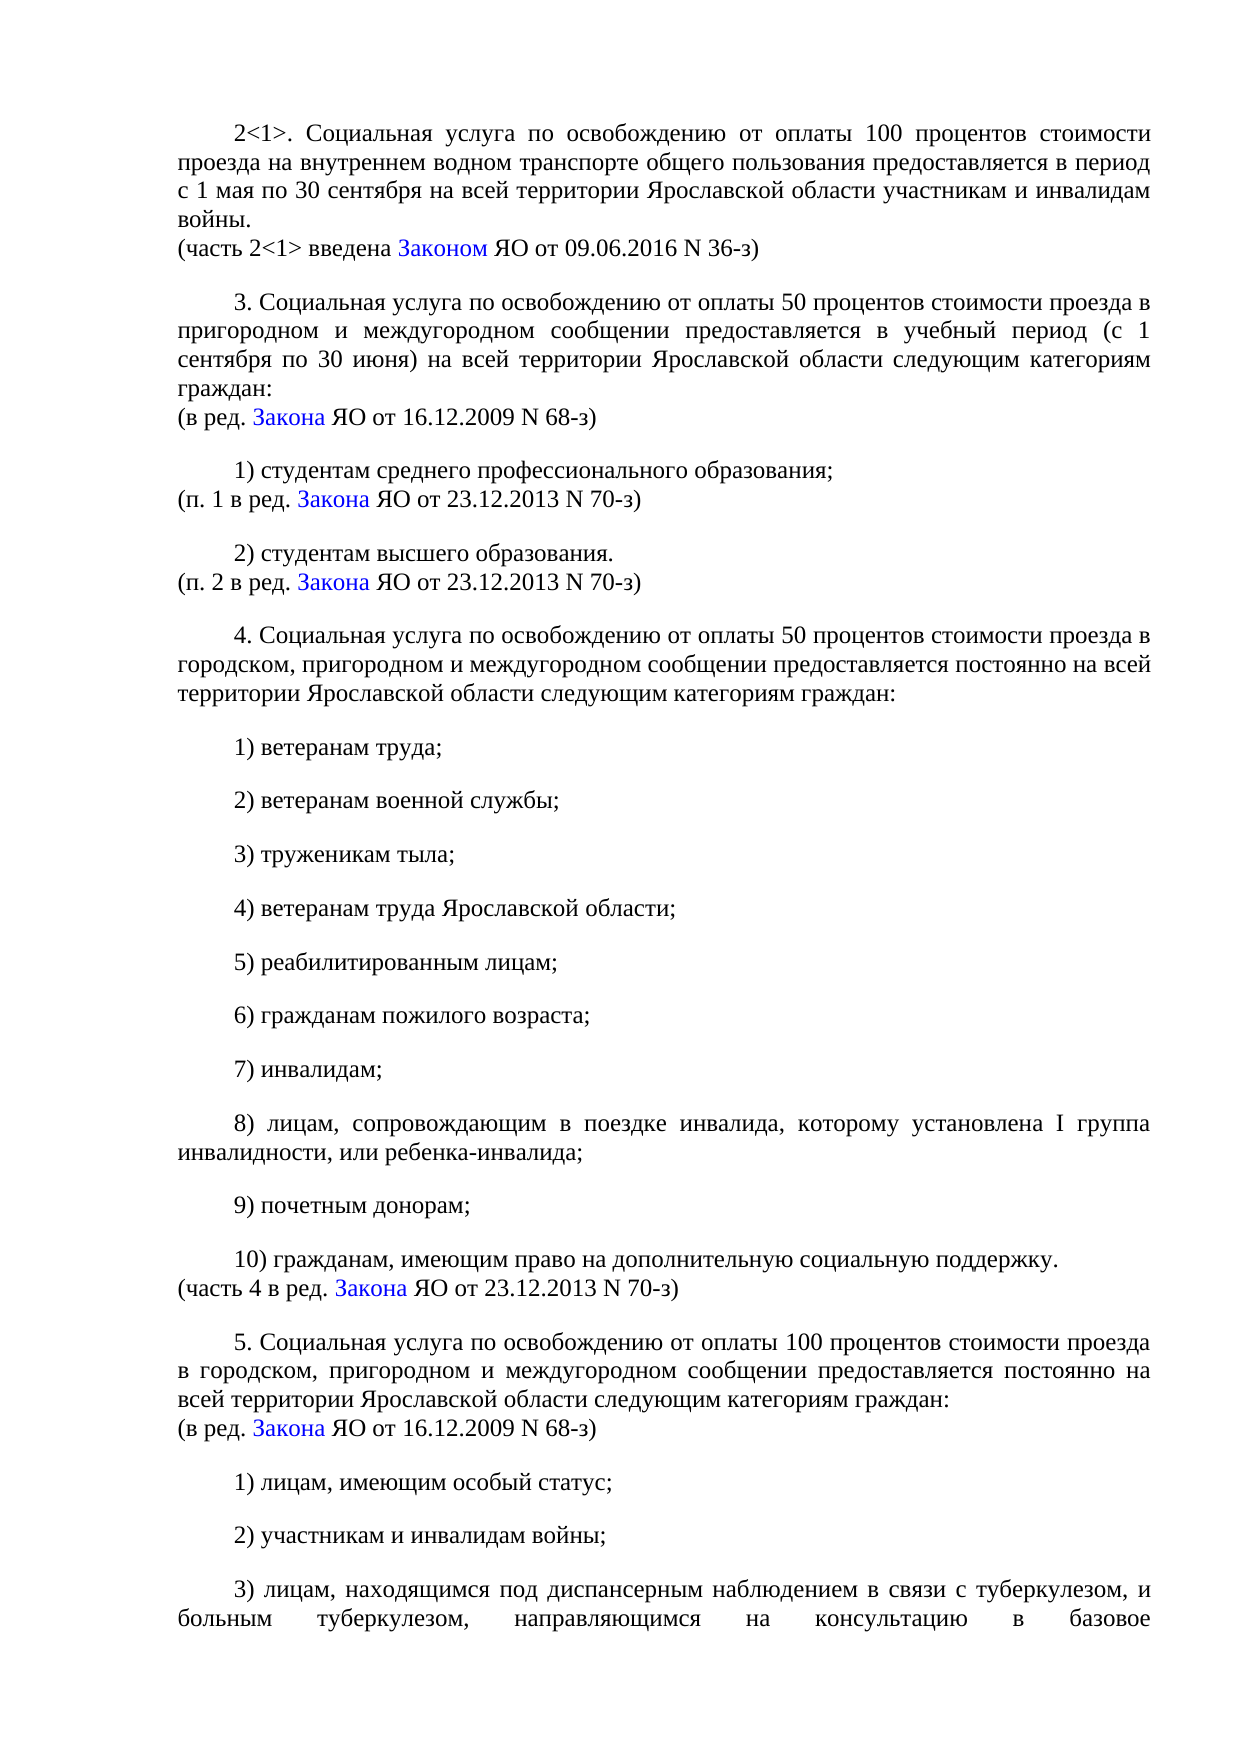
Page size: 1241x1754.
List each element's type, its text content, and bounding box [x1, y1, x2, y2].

text 2<1>. Социальная услуга по освобождению от оплаты 100 процентов стоимости проезда на внутреннем водном транспорте общего пользования предоставляется в период с 1 мая по 30 сентября на всей территории Ярославской области участникам и инвалидам войны. [177, 118, 1152, 233]
text 2) студентам высшего образования. [177, 538, 1152, 567]
text 1) лицам, имеющим особый статус; [177, 1467, 1152, 1496]
text 3. Социальная услуга по освобождению от оплаты 50 процентов стоимости проезда в пригородном и междугородном сообщении предоставляется в учебный период (с 1 сентября по 30 июня) на всей территории Ярославской области следующим категориям граждан: [177, 287, 1152, 402]
text 4) ветеранам труда Ярославской области; [177, 893, 1152, 922]
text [177, 1574, 1152, 1632]
text (в ред. Закона ЯО от 16.12.2009 N 68-з) [177, 402, 1152, 431]
text 6) гражданам пожилого возраста; [177, 1001, 1152, 1029]
text 5. Социальная услуга по освобождению от оплаты 100 процентов стоимости проезда в городском, пригородном и междугородном сообщении предоставляется постоянно на всей территории Ярославской области следующим категориям граждан: [177, 1327, 1152, 1413]
text 2) участникам и инвалидам войны; [177, 1521, 1152, 1549]
text (п. 1 в ред. Закона ЯО от 23.12.2013 N 70-з) [177, 484, 1152, 513]
text 4. Социальная услуга по освобождению от оплаты 50 процентов стоимости проезда в городском, пригородном и междугородном сообщении предоставляется постоянно на всей территории Ярославской области следующим категориям граждан: [177, 621, 1152, 707]
text (часть 2<1> введена Законом ЯО от 09.06.2016 N 36-з) [177, 233, 1152, 262]
text (часть 4 в ред. Закона ЯО от 23.12.2013 N 70-з) [177, 1273, 1152, 1302]
text 3) труженикам тыла; [177, 839, 1152, 868]
text 7) инвалидам; [177, 1054, 1152, 1083]
text 8) лицам, сопровождающим в поездке инвалида, которому установлена I группа инвалидности, или ребенка-инвалида; [177, 1108, 1152, 1166]
text 1) ветеранам труда; [177, 732, 1152, 761]
text (в ред. Закона ЯО от 16.12.2009 N 68-з) [177, 1413, 1152, 1442]
text 1) студентам среднего профессионального образования; [177, 456, 1152, 484]
text (п. 2 в ред. Закона ЯО от 23.12.2013 N 70-з) [177, 567, 1152, 596]
text 5) реабилитированным лицам; [177, 947, 1152, 976]
text 10) гражданам, имеющим право на дополнительную социальную поддержку. [177, 1244, 1152, 1273]
text 9) почетным донорам; [177, 1191, 1152, 1219]
text 2) ветеранам военной службы; [177, 786, 1152, 814]
